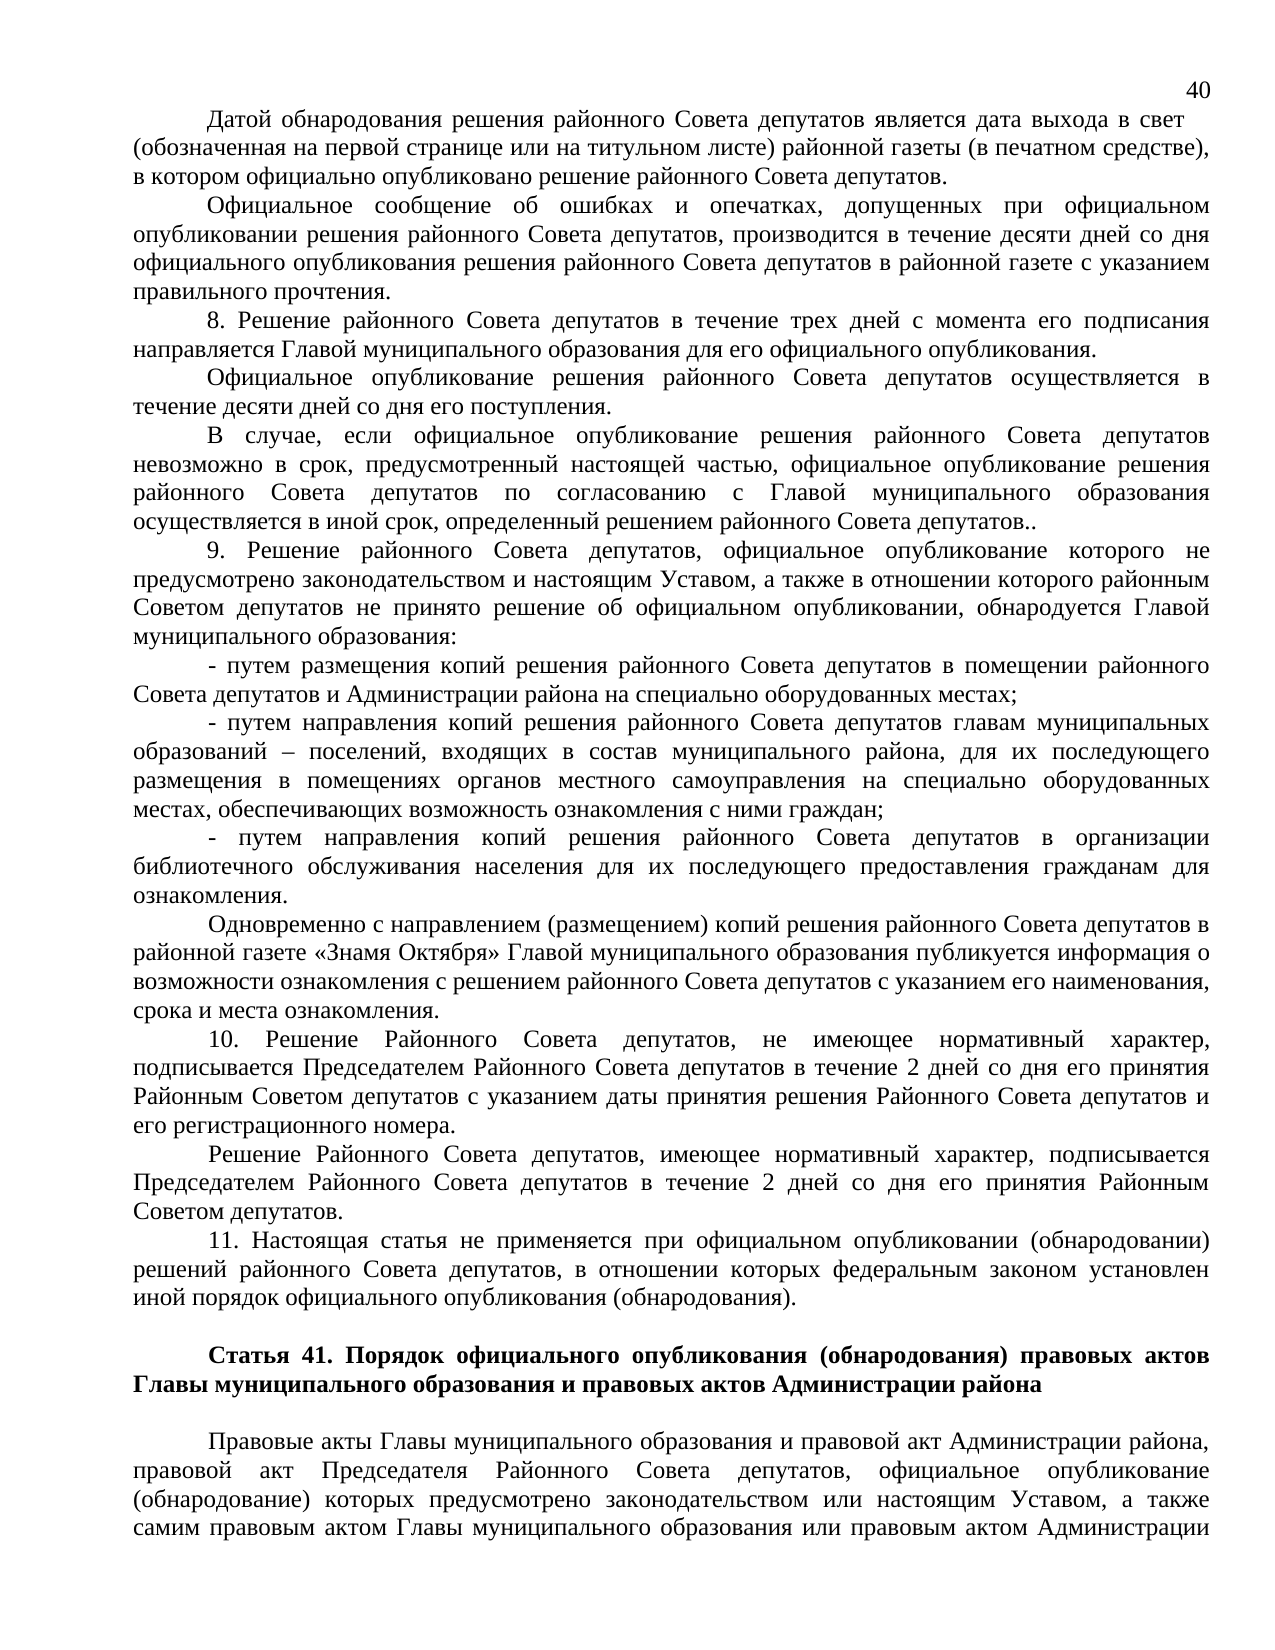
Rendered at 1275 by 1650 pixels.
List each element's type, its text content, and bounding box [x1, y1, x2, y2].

text - путем размещения копий решения районного Совета депутатов в помещении районного Совета депутатов и Администрации района на специально оборудованных местах; [133, 650, 1211, 707]
text Датой обнародования решения районного Совета депутатов является дата выхода в свет (обозначенная на первой странице или на титульном листе) районной газеты (в печатном средстве), в котором официально опубликовано решение районного Совета депутатов. [133, 104, 1211, 190]
text Официальное опубликование решения районного Совета депутатов осуществляется в течение десяти дней со дня его поступления. [133, 362, 1211, 420]
text - путем направления копий решения районного Совета депутатов главам муниципальных образований – поселений, входящих в состав муниципального района, для их последующего размещения в помещениях органов местного самоуправления на специально оборудованных местах, обеспечивающих возможность ознакомления с ними граждан; [133, 707, 1211, 822]
text Статья 41. Порядок официального опубликования (обнародования) правовых актов Главы муниципального образования и правовых актов Администрации района [133, 1340, 1211, 1397]
text В случае, если официальное опубликование решения районного Совета депутатов невозможно в срок, предусмотренный настоящей частью, официальное опубликование решения районного Совета депутатов по согласованию с Главой муниципального образования осуществляется в иной срок, определенный решением районного Совета депутатов.. [133, 420, 1211, 535]
text 9. Решение районного Совета депутатов, официальное опубликование которого не предусмотрено законодательством и настоящим Уставом, а также в отношении которого районным Советом депутатов не принято решение об официальном опубликовании, обнародуется Главой муниципального образования: [133, 535, 1211, 650]
text - путем направления копий решения районного Совета депутатов в организации библиотечного обслуживания населения для их последующего предоставления гражданам для ознакомления. [133, 822, 1211, 909]
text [133, 1426, 1211, 1541]
text Решение Районного Совета депутатов, имеющее нормативный характер, подписывается Председателем Районного Совета депутатов в течение 2 дней со дня его принятия Районным Советом депутатов. [133, 1139, 1211, 1225]
text 10. Решение Районного Совета депутатов, не имеющее нормативный характер, подписывается Председателем Районного Совета депутатов в течение 2 дней со дня его принятия Районным Советом депутатов с указанием даты принятия решения Районного Совета депутатов и его регистрационного номера. [133, 1024, 1211, 1139]
text 8. Решение районного Совета депутатов в течение трех дней с момента его подписания направляется Главой муниципального образования для его официального опубликования. [133, 305, 1211, 362]
text Одновременно с направлением (размещением) копий решения районного Совета депутатов в районной газете «Знамя Октября» Главой муниципального образования публикуется информация о возможности ознакомления с решением районного Совета депутатов с указанием его наименования, срока и места ознакомления. [133, 909, 1211, 1024]
text Официальное сообщение об ошибках и опечатках, допущенных при официальном опубликовании решения районного Совета депутатов, производится в течение десяти дней со дня официального опубликования решения районного Совета депутатов в районной газете с указанием правильного прочтения. [133, 190, 1211, 305]
text 11. Настоящая статья не применяется при официальном опубликовании (обнародовании) решений районного Совета депутатов, в отношении которых федеральным законом установлен иной порядок официального опубликования (обнародования). [133, 1225, 1211, 1311]
